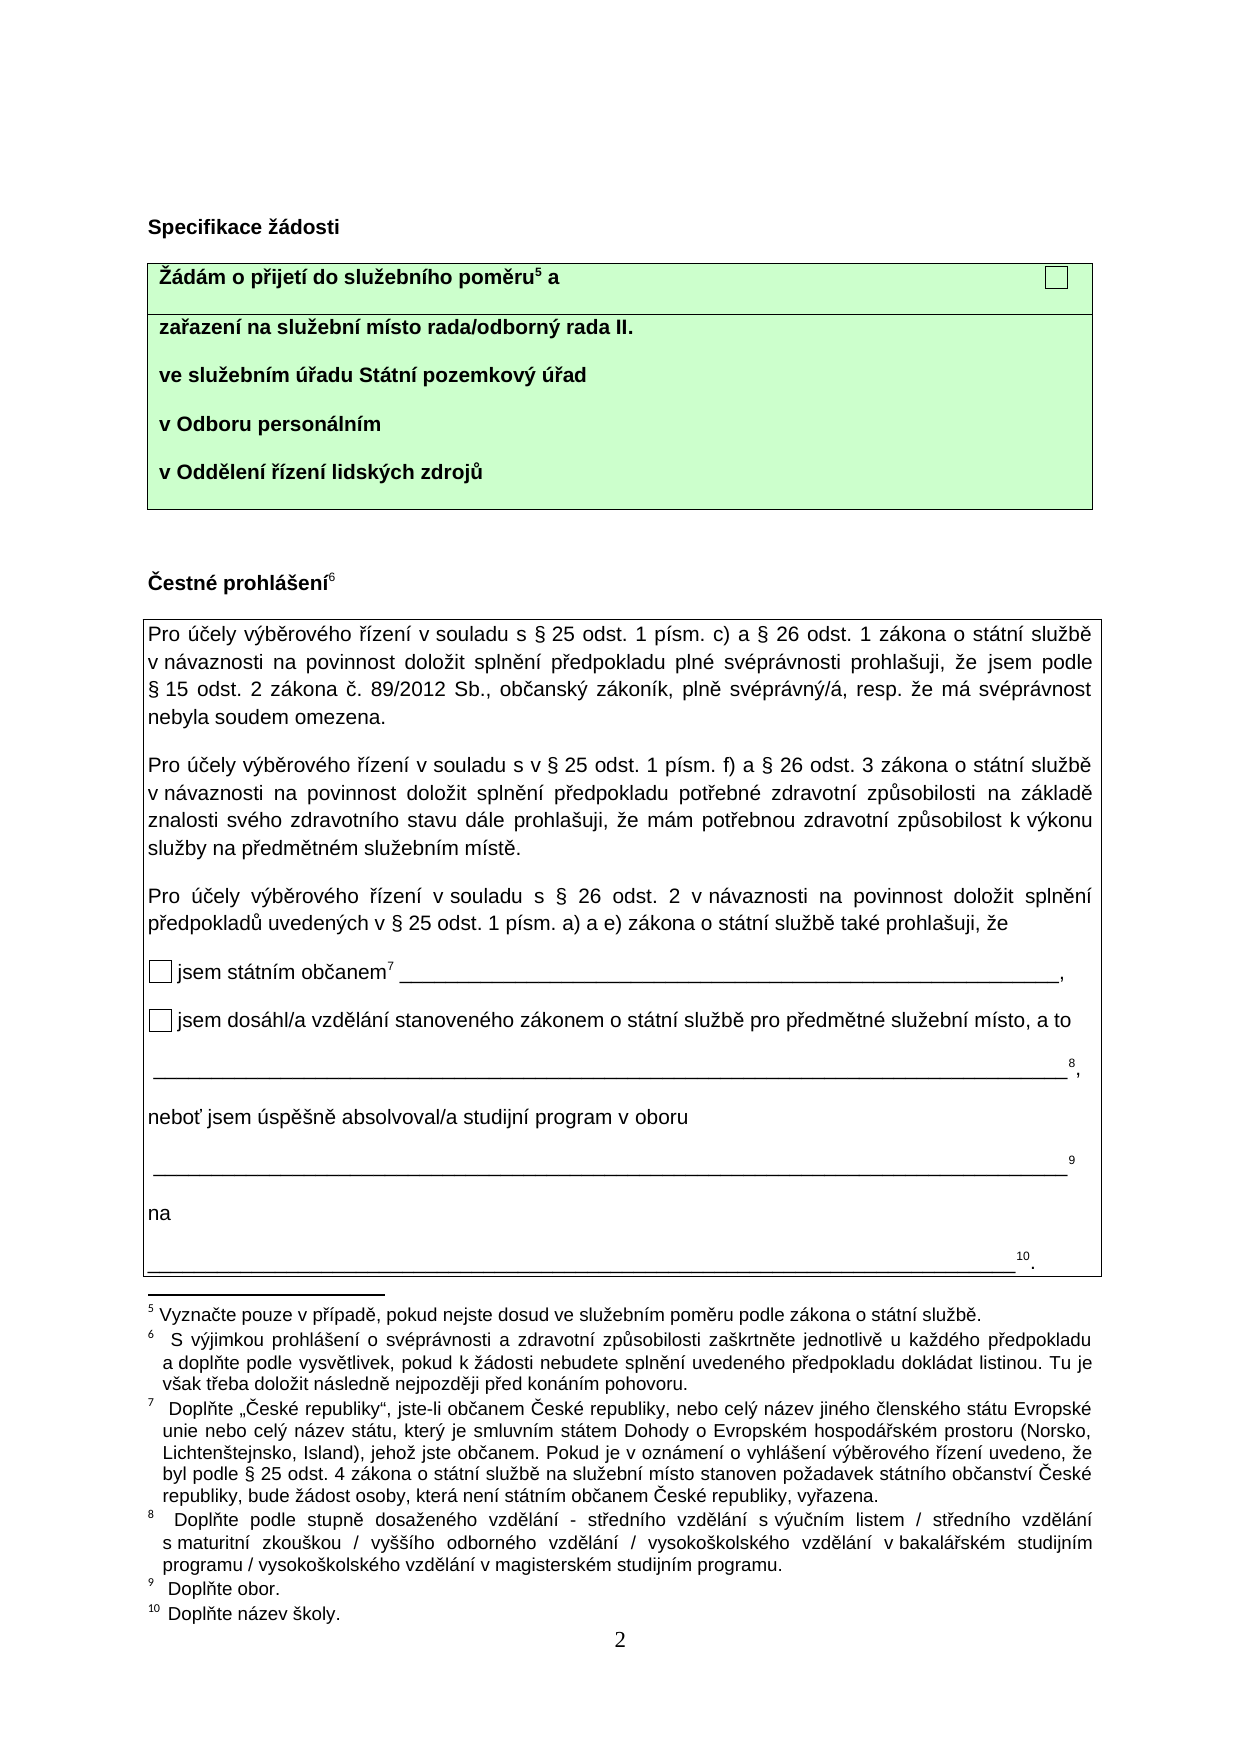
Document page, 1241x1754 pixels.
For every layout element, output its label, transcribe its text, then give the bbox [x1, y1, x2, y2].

text neboť jsem úspěšně absolvoval/a studijní program v oboru [144, 1101, 1101, 1128]
text Pro účely výběrového řízení v souladu s § 26 odst. 2 v návaznosti na povinnost doložit splnění předpokladů uvedených v § 25 odst. 1 písm. a) a e) zákona o státní službě také prohlašuji, že [144, 881, 1101, 935]
text Čestné prohlášení [148, 571, 1092, 594]
text jsem dosáhl/a vzdělání stanoveného zákonem o státní službě pro předmětné služební místo, a to [144, 1005, 1101, 1032]
text _______________________________________________________________________________, [144, 1053, 1101, 1080]
text jsem státním občanem _________________________________________________________, [144, 956, 1101, 983]
text _______________________________________________________________________________ [144, 1150, 1101, 1177]
text Specifikace žádosti [148, 215, 1092, 239]
table_cell zařazení na služební místo rada/odborný rada II. ve služebním úřadu Státní pozemkový úřad v Odboru personálním v Oddělení řízení lidských zdrojů [148, 315, 1092, 509]
text ___________________________________________________________________________. [144, 1246, 1101, 1276]
text Pro účely výběrového řízení v souladu s § 25 odst. 1 písm. c) a § 26 odst. 1 zákona o státní službě v návaznosti na povinnost doložit splnění předpokladu plné svéprávnosti prohlašuji, že jsem podle § 15 odst. 2 zákona č. 89/2012 Sb., občanský zákoník, plně svéprávný/á, resp. že má svéprávnost nebyla soudem omezena. [144, 620, 1101, 728]
text na [144, 1198, 1101, 1225]
table_header Žádám o přijetí do služebního poměru a [148, 264, 1092, 314]
text Pro účely výběrového řízení v souladu s v § 25 odst. 1 písm. f) a § 26 odst. 3 zákona o státní službě v návaznosti na povinnost doložit splnění předpokladu potřebné zdravotní způsobilosti na základě znalosti svého zdravotního stavu dále prohlašuji, že mám potřebnou zdravotní způsobilost k výkonu služby na předmětném služebním místě. [144, 750, 1101, 859]
